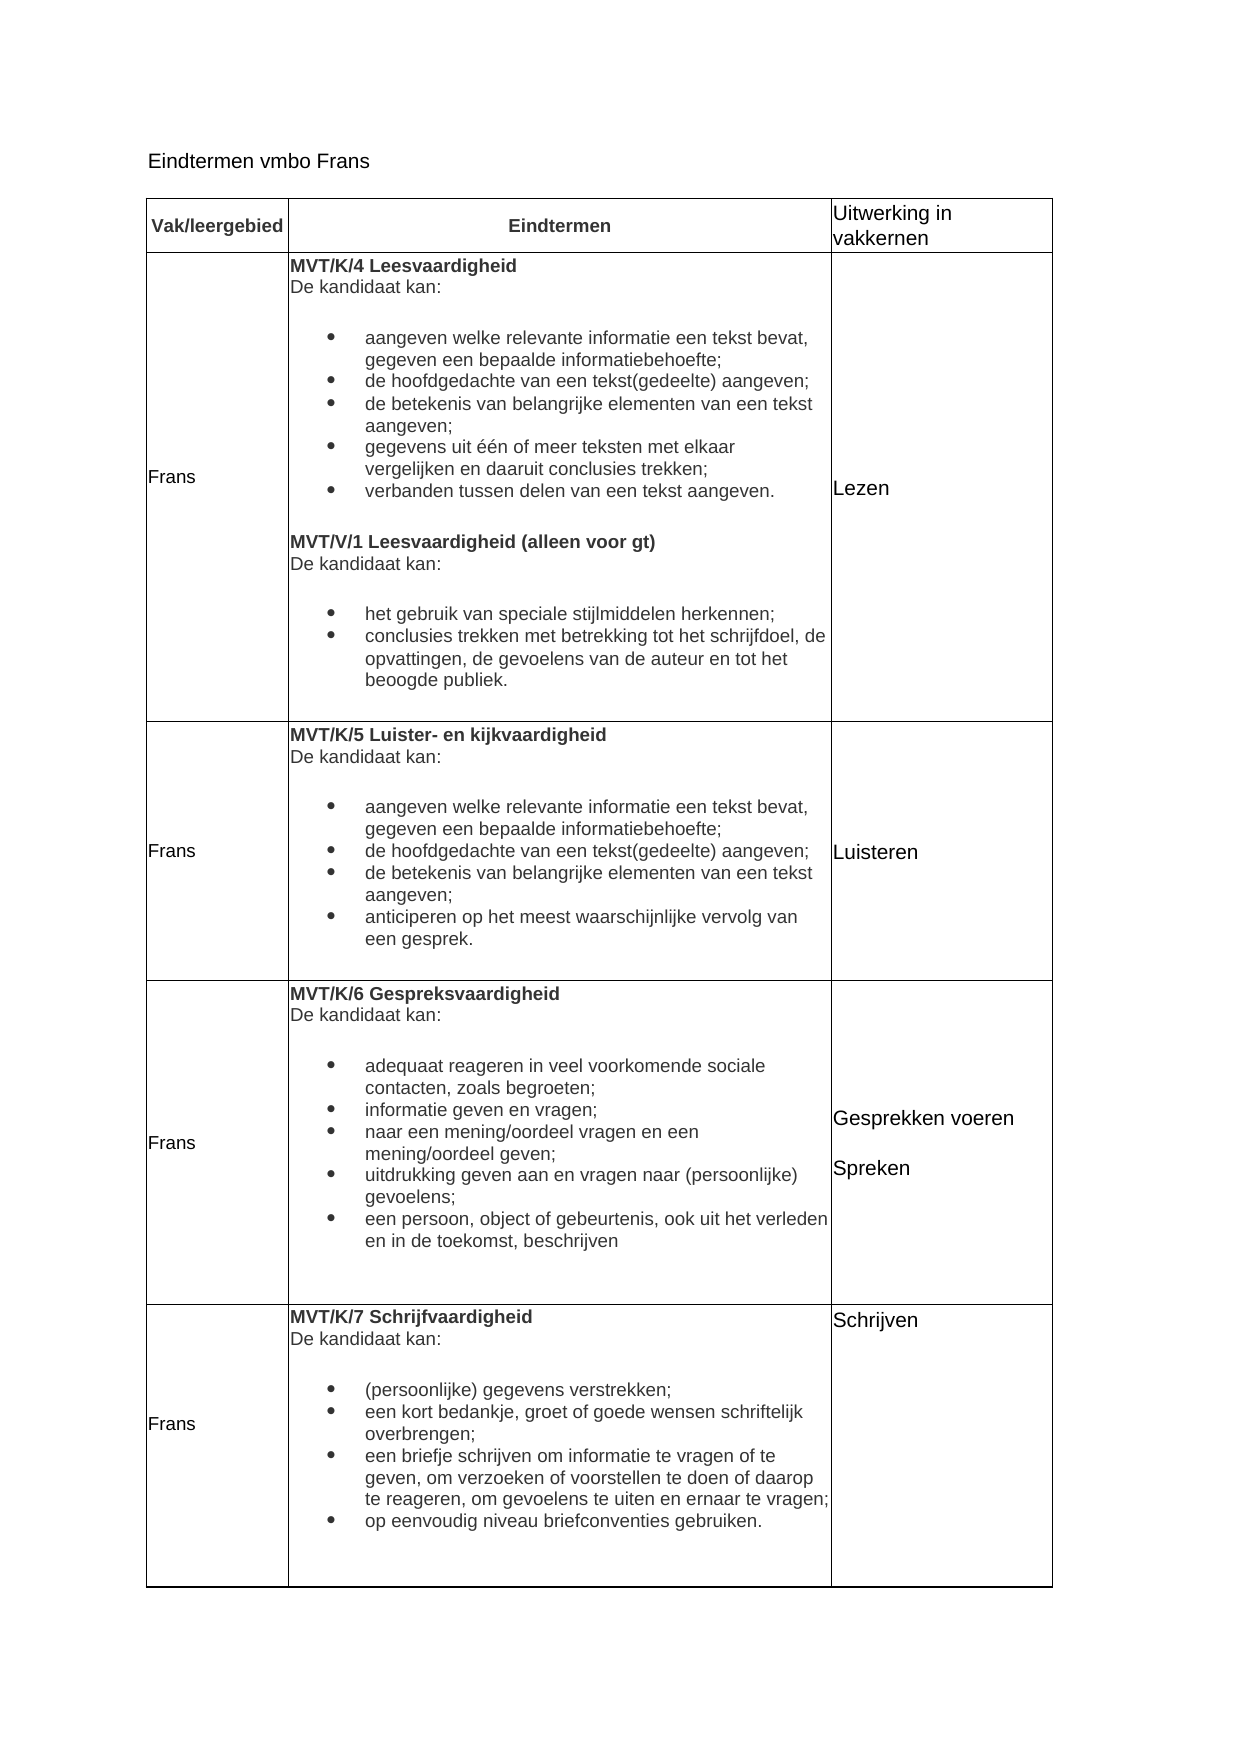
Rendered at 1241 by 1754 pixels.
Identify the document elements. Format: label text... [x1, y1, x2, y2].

table_cell Frans [147, 1305, 288, 1586]
table_cell Gesprekken voeren Spreken [832, 981, 1052, 1304]
table_header Uitwerking in vakkernen [832, 199, 1052, 252]
table_cell Lezen [832, 253, 1052, 721]
table_cell Schrijven [832, 1305, 1052, 1586]
text Eindtermen vmbo Frans [148, 148, 1093, 173]
table_cell MVT/K/5 Luister- en kijkvaardigheid De kandidaat kan: aangeven welke relevante informatie een tekst bevat, gegeven een bepaalde informatiebehoefte; de hoofdgedachte van een tekst(gedeelte) aangeven; de betekenis van belangrijke elementen van een tekst aangeven; anticiperen op het meest waarschijnlijke vervolg van een gesprek. [289, 722, 831, 980]
table_cell Frans [147, 722, 288, 980]
table_cell Frans [147, 981, 288, 1304]
table_cell Frans [147, 253, 288, 721]
table_cell Luisteren [832, 722, 1052, 980]
table_header Eindtermen [289, 199, 831, 252]
table_cell MVT/K/4 Leesvaardigheid De kandidaat kan: aangeven welke relevante informatie een tekst bevat, gegeven een bepaalde informatiebehoefte; de hoofdgedachte van een tekst(gedeelte) aangeven; de betekenis van belangrijke elementen van een tekst aangeven; gegevens uit één of meer teksten met elkaar vergelijken en daaruit conclusies trekken; verbanden tussen delen van een tekst aangeven. MVT/V/1 Leesvaardigheid (alleen voor gt) De kandidaat kan: het gebruik van speciale stijlmiddelen herkennen; conclusies trekken met betrekking tot het schrijfdoel, de opvattingen, de gevoelens van de auteur en tot het beoogde publiek. [289, 253, 831, 721]
table_header Vak/leergebied [147, 199, 288, 252]
table_cell MVT/K/6 Gespreksvaardigheid De kandidaat kan: adequaat reageren in veel voorkomende sociale contacten, zoals begroeten; informatie geven en vragen; naar een mening/oordeel vragen en een mening/oordeel geven; uitdrukking geven aan en vragen naar (persoonlijke) gevoelens; een persoon, object of gebeurtenis, ook uit het verleden en in de toekomst, beschrijven [289, 981, 831, 1304]
table_cell MVT/K/7 Schrijfvaardigheid De kandidaat kan: (persoonlijke) gegevens verstrekken; een kort bedankje, groet of goede wensen schriftelijk overbrengen; een briefje schrijven om informatie te vragen of te geven, om verzoeken of voorstellen te doen of daarop te reageren, om gevoelens te uiten en ernaar te vragen; op eenvoudig niveau briefconventies gebruiken. [289, 1305, 831, 1586]
